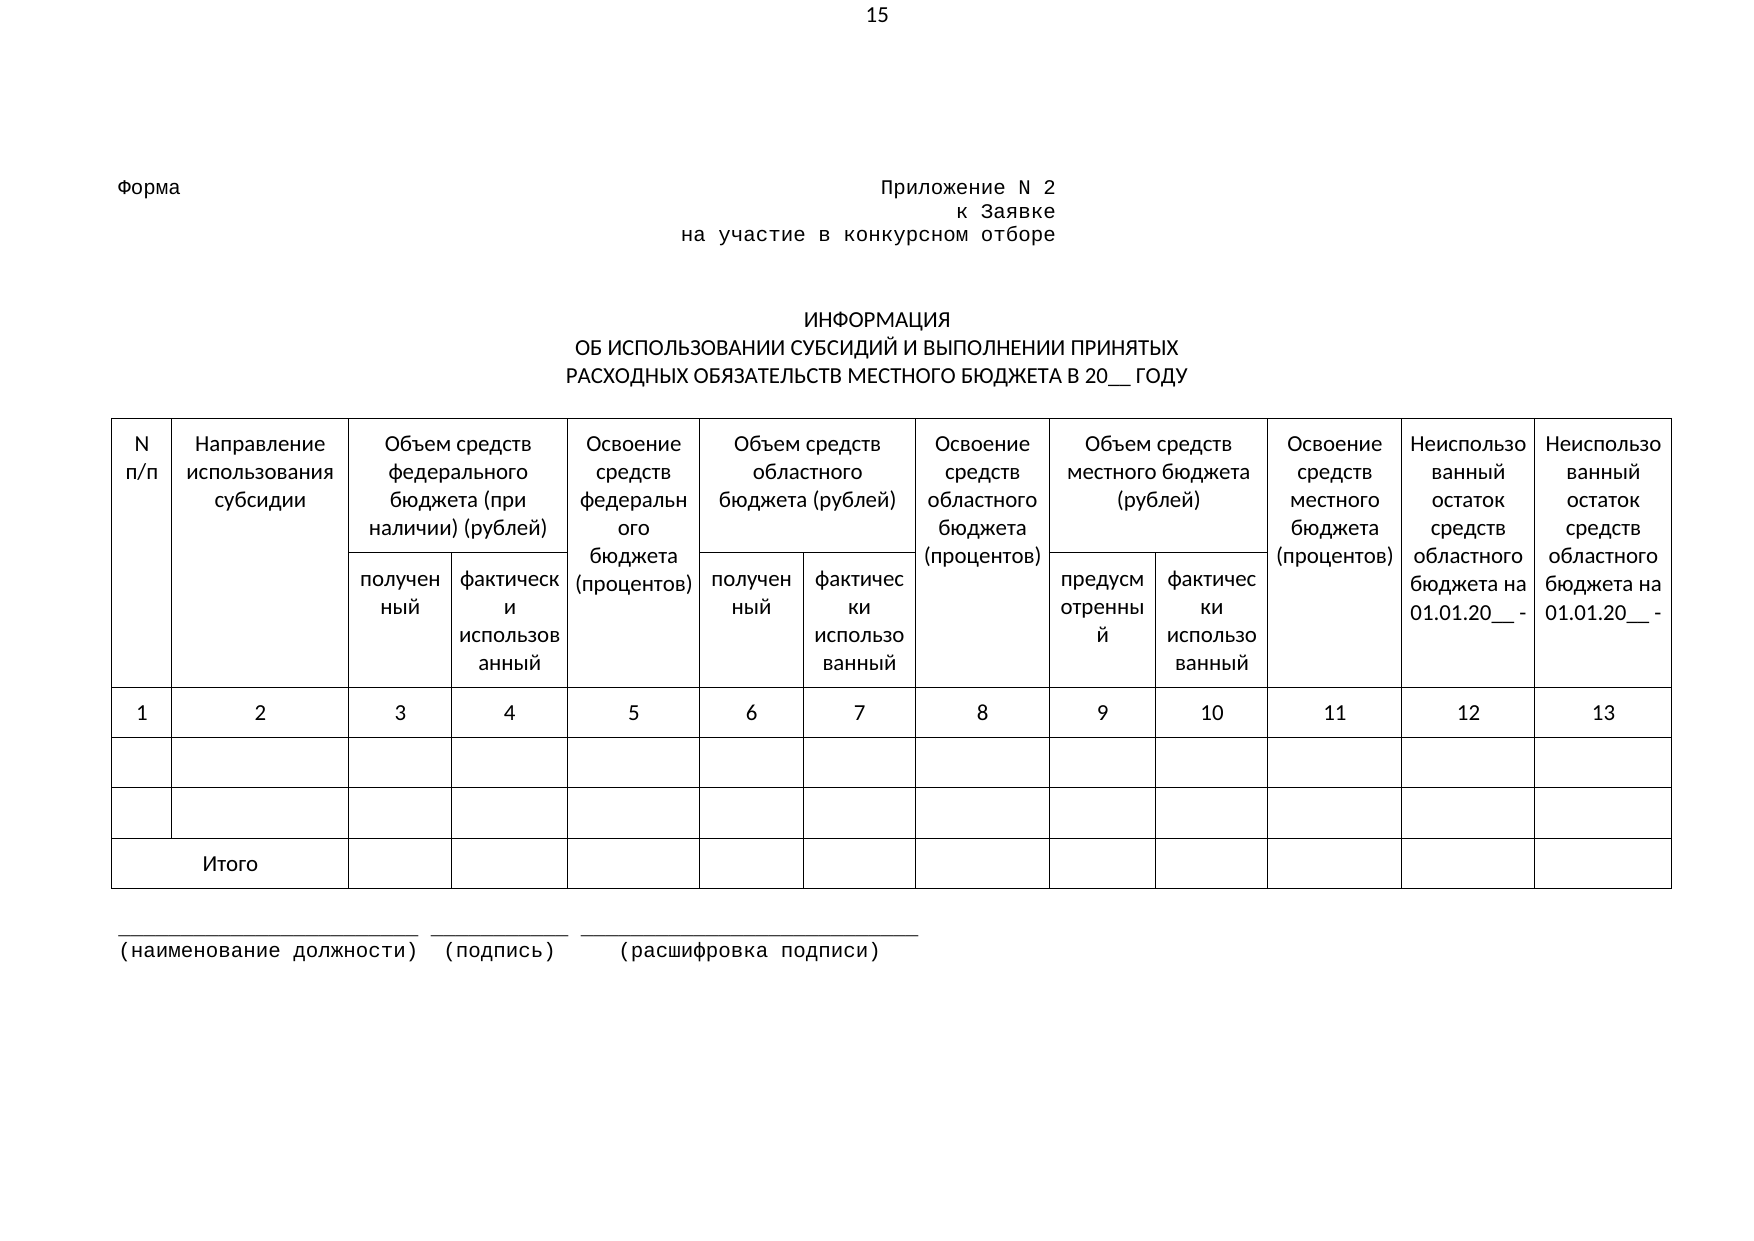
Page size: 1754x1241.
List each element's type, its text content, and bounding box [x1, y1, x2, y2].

table_cell [452, 738, 567, 787]
table_cell [349, 788, 451, 837]
table_header Объем средств областного бюджета (рублей) [700, 419, 915, 552]
table_cell [916, 788, 1049, 837]
table_cell [1156, 839, 1267, 888]
table_cell [1050, 839, 1155, 888]
table_cell фактически использованный [452, 553, 567, 687]
table_cell [1050, 788, 1155, 837]
table_cell [172, 788, 348, 837]
text Форма Приложение N 2 [118, 177, 1636, 201]
table_cell [1156, 788, 1267, 837]
table_cell 9 [1050, 688, 1155, 737]
table_cell [1535, 738, 1671, 787]
table_cell 13 [1535, 688, 1671, 737]
table_cell 10 [1156, 688, 1267, 737]
table_cell [112, 788, 171, 837]
table_cell [1402, 738, 1534, 787]
text (наименование должности) (подпись) (расшифровка подписи) [118, 941, 1636, 964]
text ________________________ ___________ ___________________________ [118, 917, 1636, 941]
table_cell фактически использованный [804, 553, 915, 687]
table_cell [349, 839, 451, 888]
table_header Освоение средств местного бюджета (процентов) [1268, 419, 1401, 687]
table_cell [700, 839, 803, 888]
table_cell [112, 738, 171, 787]
table_cell [1268, 788, 1401, 837]
table_cell [804, 738, 915, 787]
table_header Объем средств местного бюджета (рублей) [1050, 419, 1267, 552]
table_cell Итого [112, 839, 348, 888]
table_cell [452, 839, 567, 888]
table_cell [916, 738, 1049, 787]
text к Заявке [118, 201, 1636, 224]
table_header Неиспользованный остаток средств областного бюджета на 01.01.20__ - [1402, 419, 1534, 687]
table_cell 3 [349, 688, 451, 737]
table_header N п/п [112, 419, 171, 687]
table_cell 2 [172, 688, 348, 737]
table_cell [1050, 738, 1155, 787]
table_cell [1268, 839, 1401, 888]
table_cell [700, 738, 803, 787]
table_cell фактически использованный [1156, 553, 1267, 687]
table_cell 4 [452, 688, 567, 737]
table_cell [349, 738, 451, 787]
table_cell полученный [349, 553, 451, 687]
text РАСХОДНЫХ ОБЯЗАТЕЛЬСТВ МЕСТНОГО БЮДЖЕТА В 20__ ГОДУ [118, 361, 1636, 389]
text на участие в конкурсном отборе [118, 224, 1636, 248]
table_cell [916, 839, 1049, 888]
table_cell предусмотренный [1050, 553, 1155, 687]
table_cell [1535, 788, 1671, 837]
table_cell [568, 738, 699, 787]
table_cell [804, 788, 915, 837]
table_cell 6 [700, 688, 803, 737]
table_cell [1535, 839, 1671, 888]
table_cell [1268, 738, 1401, 787]
table_cell [1402, 788, 1534, 837]
table_cell 7 [804, 688, 915, 737]
table_cell [172, 738, 348, 787]
table_cell 11 [1268, 688, 1401, 737]
table_cell 12 [1402, 688, 1534, 737]
table_cell [568, 839, 699, 888]
table_cell [700, 788, 803, 837]
table_header Неиспользованный остаток средств областного бюджета на 01.01.20__ - [1535, 419, 1671, 687]
table_cell 5 [568, 688, 699, 737]
table_cell [804, 839, 915, 888]
table_cell 8 [916, 688, 1049, 737]
text ИНФОРМАЦИЯ [118, 305, 1636, 333]
table_cell [1156, 738, 1267, 787]
table_cell [1402, 839, 1534, 888]
text ОБ ИСПОЛЬЗОВАНИИ СУБСИДИЙ И ВЫПОЛНЕНИИ ПРИНЯТЫХ [118, 333, 1636, 361]
table_cell [568, 788, 699, 837]
table_cell полученный [700, 553, 803, 687]
table_header Освоение средств областного бюджета (процентов) [916, 419, 1049, 687]
table_header Направление использования субсидии [172, 419, 348, 687]
table_cell [452, 788, 567, 837]
table_header Объем средств федерального бюджета (при наличии) (рублей) [349, 419, 567, 552]
table_cell 1 [112, 688, 171, 737]
table_header Освоение средств федерального бюджета (процентов) [568, 419, 699, 687]
